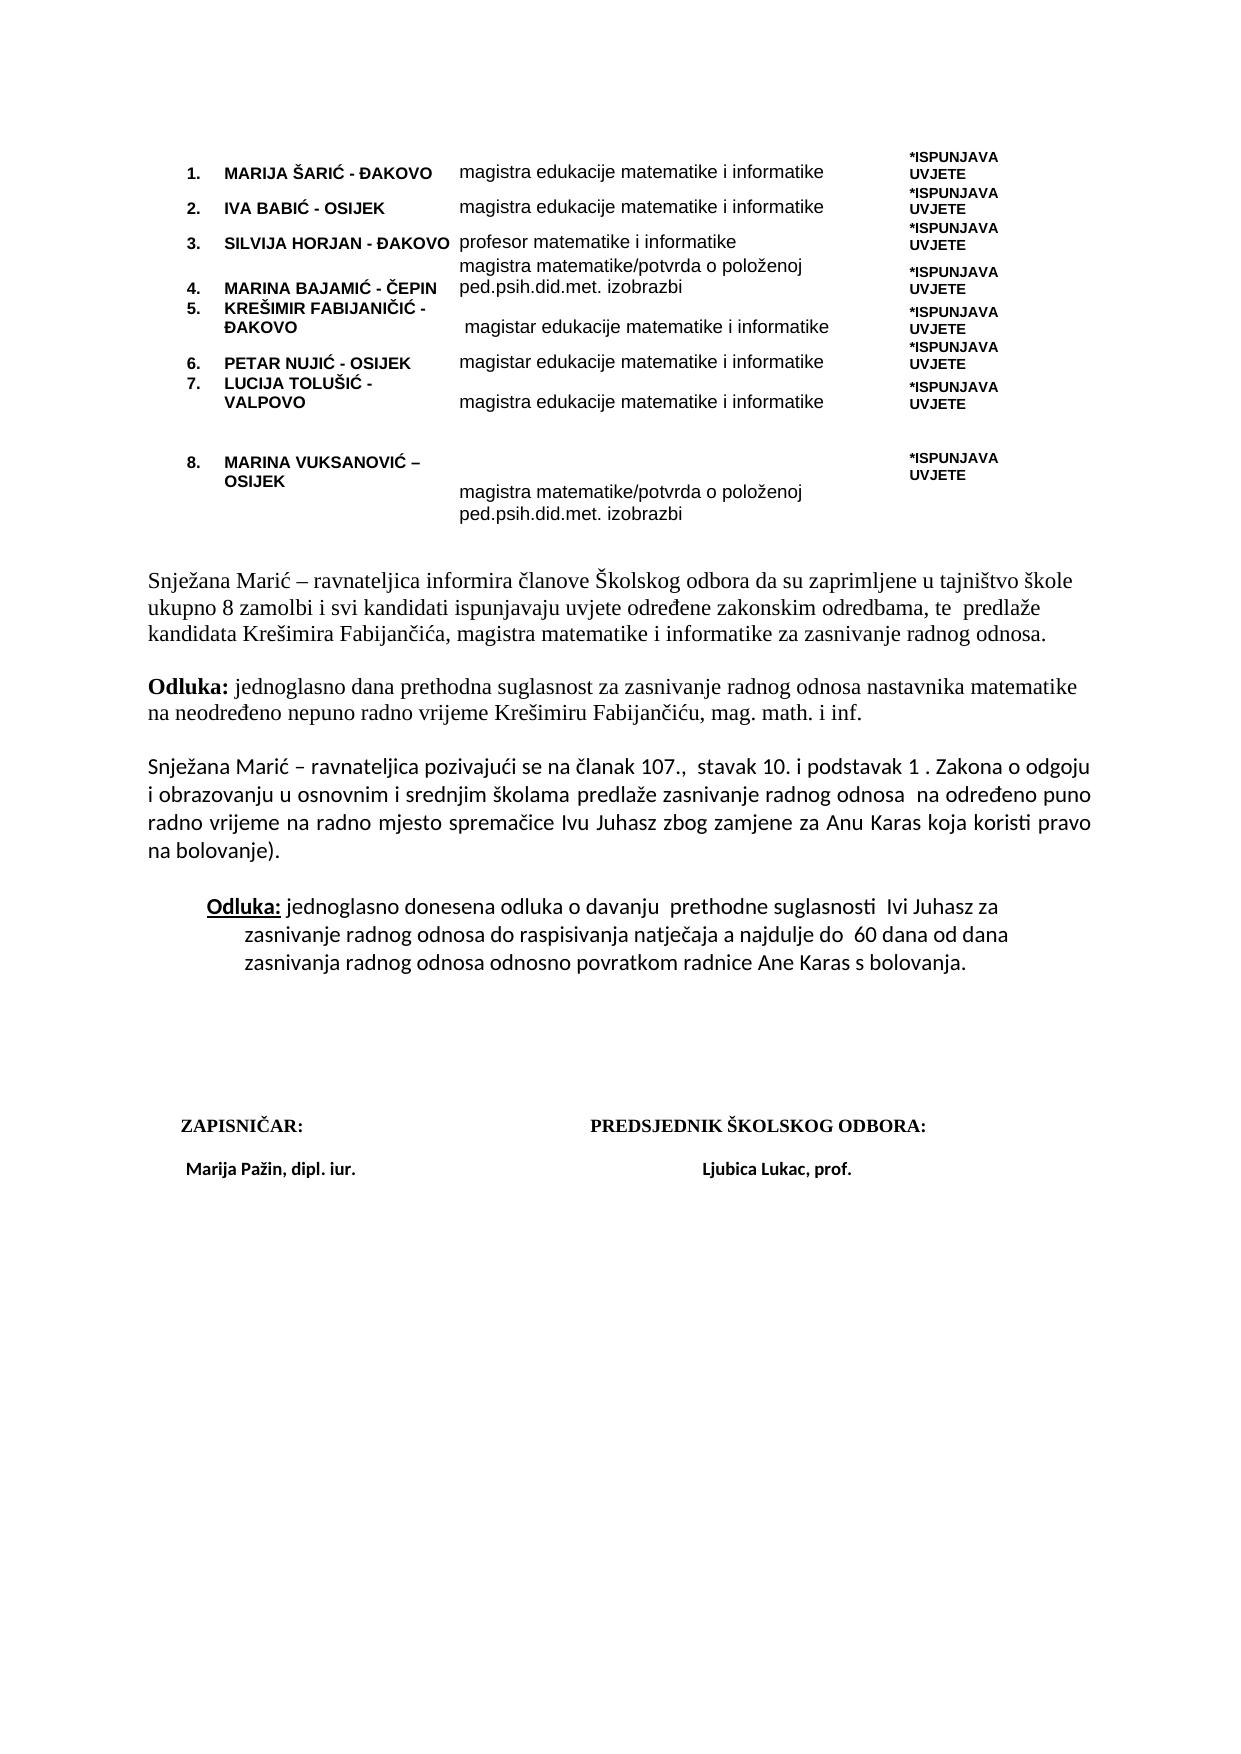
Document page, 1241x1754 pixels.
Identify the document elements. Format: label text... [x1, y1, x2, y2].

text ZAPISNIČAR: PREDSJEDNIK ŠKOLSKOG ODBORA: [148, 1114, 1093, 1136]
table_header MARIJA ŠARIĆ - ĐAKOVO [148, 148, 458, 183]
table_cell LUCIJA TOLUŠIĆ - VALPOVO [148, 373, 458, 412]
table_cell *ISPUNJAVA UVJETE [908, 413, 1029, 567]
table_header *ISPUNJAVA UVJETE [908, 148, 1029, 183]
table_cell IVA BABIĆ - OSIJEK [148, 183, 458, 218]
text Snježana Marić – ravnateljica informira članove Školskog odbora da su zaprimljene u tajništvo škole ukupno 8 zamolbi i svi kandidati ispunjavaju uvjete određene zakonskim odredbama, te predlaže kandidata Krešimira Fabijančića, magistra matematike i informatike za zasnivanje radnog odnosa. [148, 567, 1093, 646]
text Snježana Marić – ravnateljica pozivajući se na članak 107., stavak 10. i podstavak 1 . Zakona o odgoju i obrazovanju u osnovnim i srednjim školama predlaže zasnivanje radnog odnosa na određeno puno radno vrijeme na radno mjesto spremačice Ivu Juhasz zbog zamjene za Anu Karas koja koristi pravo na bolovanje). [148, 752, 1093, 864]
table_cell magistra matematike/potvrda o položenoj ped.psih.did.met. izobrazbi [458, 253, 908, 298]
table_cell magistar edukacije matematike i informatike [458, 298, 908, 337]
table_cell magistra edukacije matematike i informatike [458, 183, 908, 218]
table_cell *ISPUNJAVA UVJETE [908, 373, 1029, 412]
table_cell KREŠIMIR FABIJANIČIĆ - ĐAKOVO [148, 298, 458, 337]
text Marija Pažin, dipl. iur. Ljubica Lukac, prof. [148, 1158, 1093, 1181]
table_header magistra edukacije matematike i informatike [458, 148, 908, 183]
list Odluka: jednoglasno donesena odluka o davanju prethodne suglasnosti Ivi Juhasz za zasnivanje radnog odnosa do raspisivanja natječaja a najdulje do 60 dana od dana zasnivanja radnog odnosa odnosno povratkom radnice Ane Karas s bolovanja. [207, 892, 1093, 976]
table_cell magistar edukacije matematike i informatike [458, 338, 908, 373]
table_cell *ISPUNJAVA UVJETE [908, 218, 1029, 253]
table_cell profesor matematike i informatike [458, 218, 908, 253]
text Odluka: jednoglasno dana prethodna suglasnost za zasnivanje radnog odnosa nastavnika matematike na neodređeno nepuno radno vrijeme Krešimiru Fabijančiću, mag. math. i inf. [148, 673, 1093, 726]
table_cell magistra matematike/potvrda o položenoj ped.psih.did.met. izobrazbi [458, 413, 908, 567]
table_cell PETAR NUJIĆ - OSIJEK [148, 338, 458, 373]
table_cell MARINA VUKSANOVIĆ – OSIJEK [148, 413, 458, 567]
table_cell *ISPUNJAVA UVJETE [908, 338, 1029, 373]
table_cell *ISPUNJAVA UVJETE [908, 298, 1029, 337]
table_cell *ISPUNJAVA UVJETE [908, 183, 1029, 218]
table_cell *ISPUNJAVA UVJETE [908, 253, 1029, 298]
table_cell SILVIJA HORJAN - ĐAKOVO [148, 218, 458, 253]
table_cell MARINA BAJAMIĆ - ČEPIN [148, 253, 458, 298]
table_cell magistra edukacije matematike i informatike [458, 373, 908, 412]
